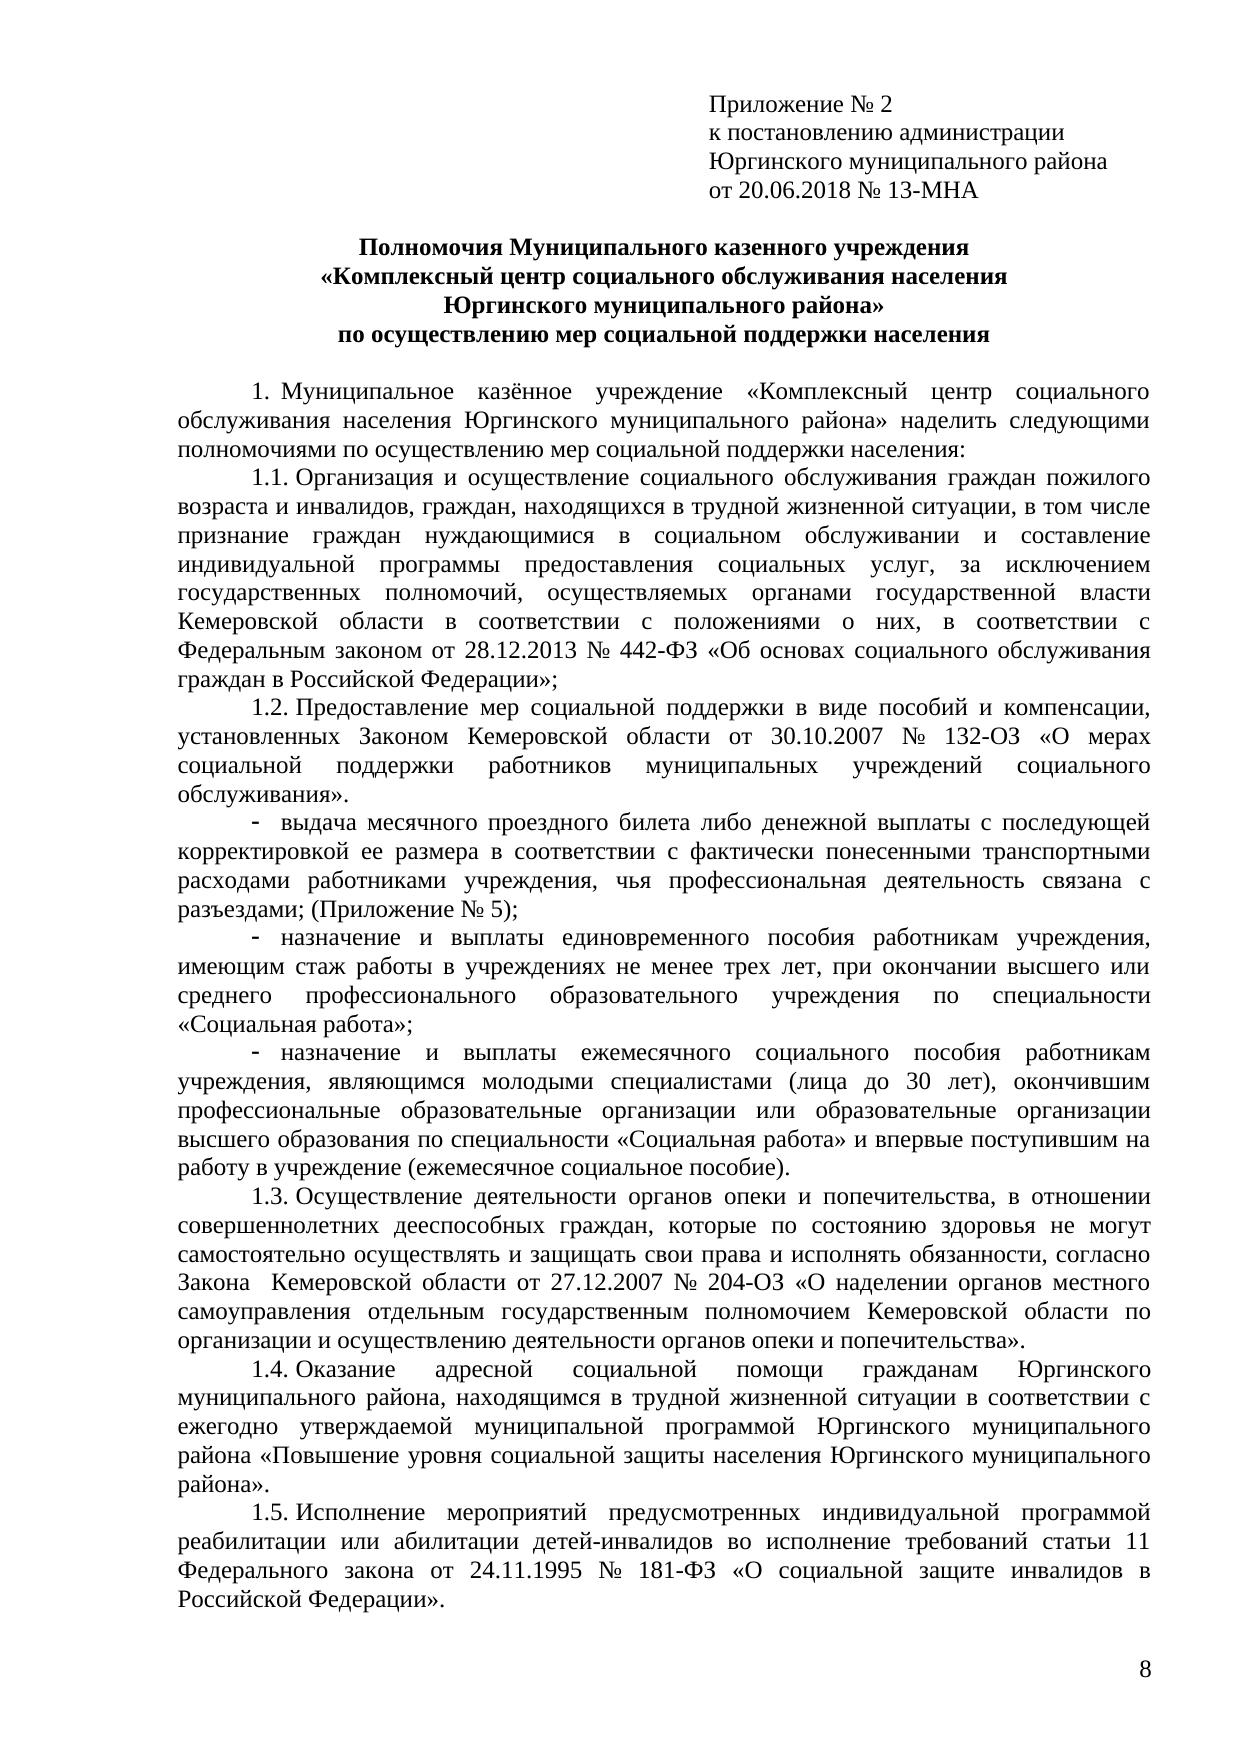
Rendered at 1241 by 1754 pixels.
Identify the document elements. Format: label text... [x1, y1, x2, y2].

text по осуществлению мер социальной поддержки населения [177, 319, 1151, 347]
list назначение и выплаты единовременного пособия работникам учреждения, имеющим стаж работы в учреждениях не менее трех лет, при окончании высшего или среднего профессионального образовательного учреждения по специальности «Социальная работа»; [177, 922, 1152, 1037]
text к постановлению администрации [709, 117, 1152, 146]
text от 20.06.2018 № 13-МНА [709, 175, 1152, 204]
list Муниципальное казённое учреждение «Комплексный центр социального обслуживания населения Юргинского муниципального района» наделить следующими полномочиями по осуществлению мер социальной поддержки населения: [177, 376, 1151, 462]
list Организация и осуществление социального обслуживания граждан пожилого возраста и инвалидов, граждан, находящихся в трудной жизненной ситуации, в том числе признание граждан нуждающимися в социальном обслуживании и составление индивидуальной программы предоставления социальных услуг, за исключением государственных полномочий, осуществляемых органами государственной власти Кемеровской области в соответствии с положениями о них, в соответствии с Федеральным законом от 28.12.2013 № 442-ФЗ «Об основах социального обслуживания граждан в Российской Федерации»; [177, 462, 1152, 692]
text Юргинского муниципального района» [177, 290, 1151, 319]
list выдача месячного проездного билета либо денежной выплаты с последующей корректировкой ее размера в соответствии с фактически понесенными транспортными расходами работниками учреждения, чья профессиональная деятельность связана с разъездами; (Приложение № 5); [177, 807, 1152, 922]
list Предоставление мер социальной поддержки в виде пособий и компенсации, установленных Законом Кемеровской области от 30.10.2007 № 132-ОЗ «О мерах социальной поддержки работников муниципальных учреждений социального обслуживания». [177, 692, 1152, 807]
text Полномочия Муниципального казенного учреждения [177, 232, 1151, 261]
list Оказание адресной социальной помощи гражданам Юргинского муниципального района, находящимся в трудной жизненной ситуации в соответствии с ежегодно утверждаемой муниципальной программой Юргинского муниципального района «Повышение уровня социальной защиты населения Юргинского муниципального района». [177, 1354, 1152, 1497]
text «Комплексный центр социального обслуживания населения [177, 261, 1151, 290]
text Юргинского муниципального района [709, 146, 1152, 175]
text Приложение № 2 [709, 89, 1152, 117]
list Исполнение мероприятий предусмотренных индивидуальной программой реабилитации или абилитации детей-инвалидов во исполнение требований статьи 11 Федерального закона от 24.11.1995 № 181-ФЗ «О социальной защите инвалидов в Российской Федерации». [177, 1497, 1152, 1612]
list Осуществление деятельности органов опеки и попечительства, в отношении совершеннолетних дееспособных граждан, которые по состоянию здоровья не могут самостоятельно осуществлять и защищать свои права и исполнять обязанности, согласно Закона Кемеровской области от 27.12.2007 № 204-ОЗ «О наделении органов местного самоуправления отдельным государственным полномочием Кемеровской области по организации и осуществлению деятельности органов опеки и попечительства». [177, 1181, 1152, 1354]
list назначение и выплаты ежемесячного социального пособия работникам учреждения, являющимся молодыми специалистами (лица до 30 лет), окончившим профессиональные образовательные организации или образовательные организации высшего образования по специальности «Социальная работа» и впервые поступившим на работу в учреждение (ежемесячное социальное пособие). [177, 1037, 1152, 1181]
